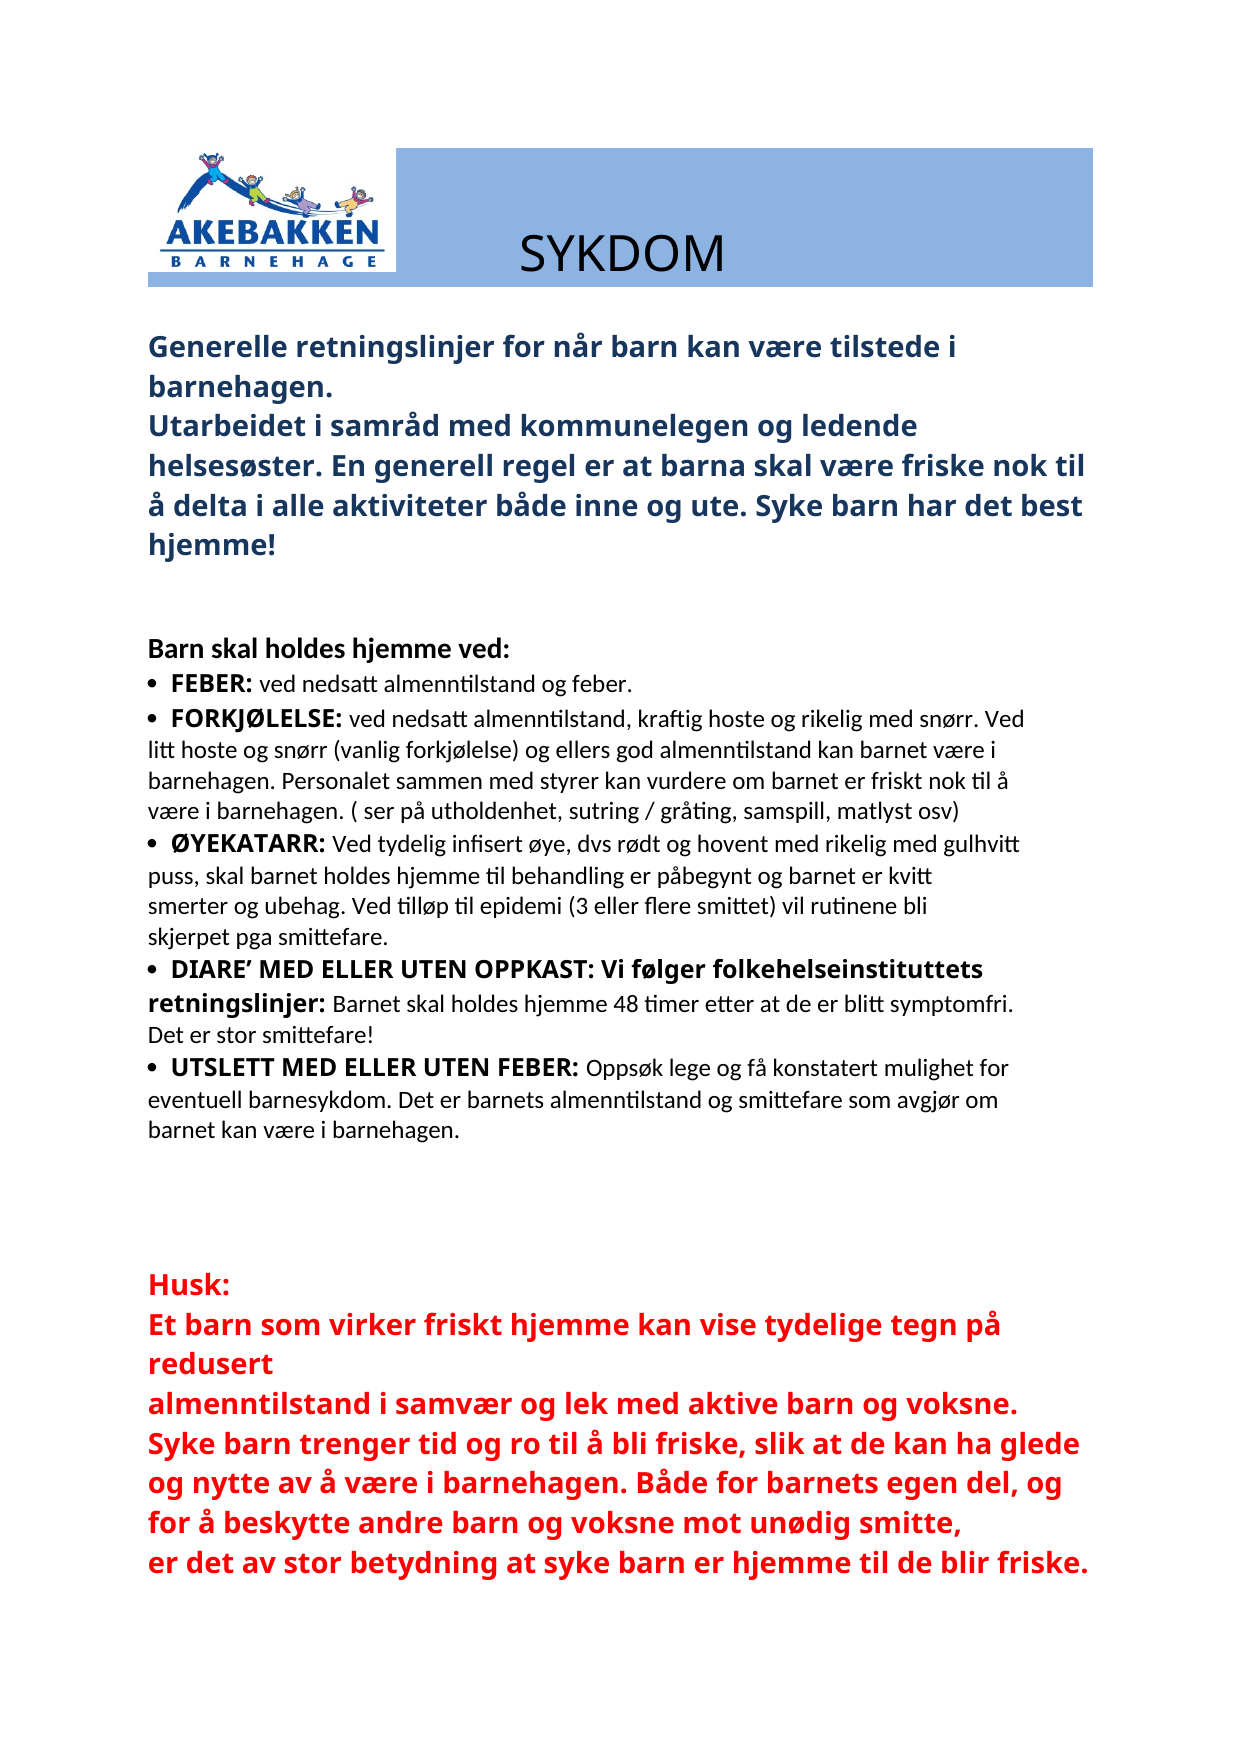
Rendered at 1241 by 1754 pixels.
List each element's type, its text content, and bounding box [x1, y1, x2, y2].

text skjerpet pga smittefare. [148, 921, 1093, 951]
picture [147, 147, 397, 272]
text SYKDOM [148, 148, 1093, 287]
text litt hoste og snørr (vanlig forkjølelse) og ellers god almenntilstand kan barnet være i [148, 734, 1093, 765]
text eventuell barnesykdom. Det er barnets almenntilstand og smittefare som avgjør om [148, 1084, 1093, 1115]
text Det er stor smittefare! [148, 1019, 1093, 1050]
text FEBER: ved nedsatt almenntilstand og feber. [148, 666, 1093, 700]
text almenntilstand i samvær og lek med aktive barn og voksne. Syke barn trenger tid og ro til å bli friske, slik at de kan ha glede og nytte av å være i barnehagen. Både for barnets egen del, og for å beskytte andre barn og voksne mot unødig smitte, [148, 1383, 1093, 1542]
text er det av stor betydning at syke barn er hjemme til de blir friske. [148, 1542, 1093, 1582]
text UTSLETT MED ELLER UTEN FEBER: Oppsøk lege og få konstatert mulighet for [148, 1050, 1093, 1084]
text Et barn som virker friskt hjemme kan vise tydelige tegn på redusert [148, 1304, 1093, 1383]
text barnet kan være i barnehagen. [148, 1115, 1093, 1145]
text Barn skal holdes hjemme ved: [148, 631, 1093, 666]
text puss, skal barnet holdes hjemme til behandling er påbegynt og barnet er kvitt [148, 860, 1093, 890]
text DIARE’ MED ELLER UTEN OPPKAST: Vi følger folkehelseinstituttets retningslinjer: Barnet skal holdes hjemme 48 timer etter at de er blitt symptomfri. [148, 951, 1093, 1019]
text barnehagen. Personalet sammen med styrer kan vurdere om barnet er friskt nok til å [148, 765, 1093, 795]
text Husk: [148, 1264, 1093, 1304]
text ØYEKATARR: Ved tydelig infisert øye, dvs rødt og hovent med rikelig med gulhvitt [148, 826, 1093, 860]
text være i barnehagen. ( ser på utholdenhet, sutring / gråting, samspill, matlyst osv) [148, 795, 1093, 826]
text Utarbeidet i samråd med kommunelegen og ledende helsesøster. En generell regel er at barna skal være friske nok til å delta i alle aktiviteter både inne og ute. Syke barn har det best hjemme! [148, 406, 1093, 564]
text smerter og ubehag. Ved tilløp til epidemi (3 eller flere smittet) vil rutinene bli [148, 890, 1093, 921]
text FORKJØLELSE: ved nedsatt almenntilstand, kraftig hoste og rikelig med snørr. Ved [148, 700, 1093, 734]
text Generelle retningslinjer for når barn kan være tilstede i barnehagen. [148, 326, 1093, 406]
